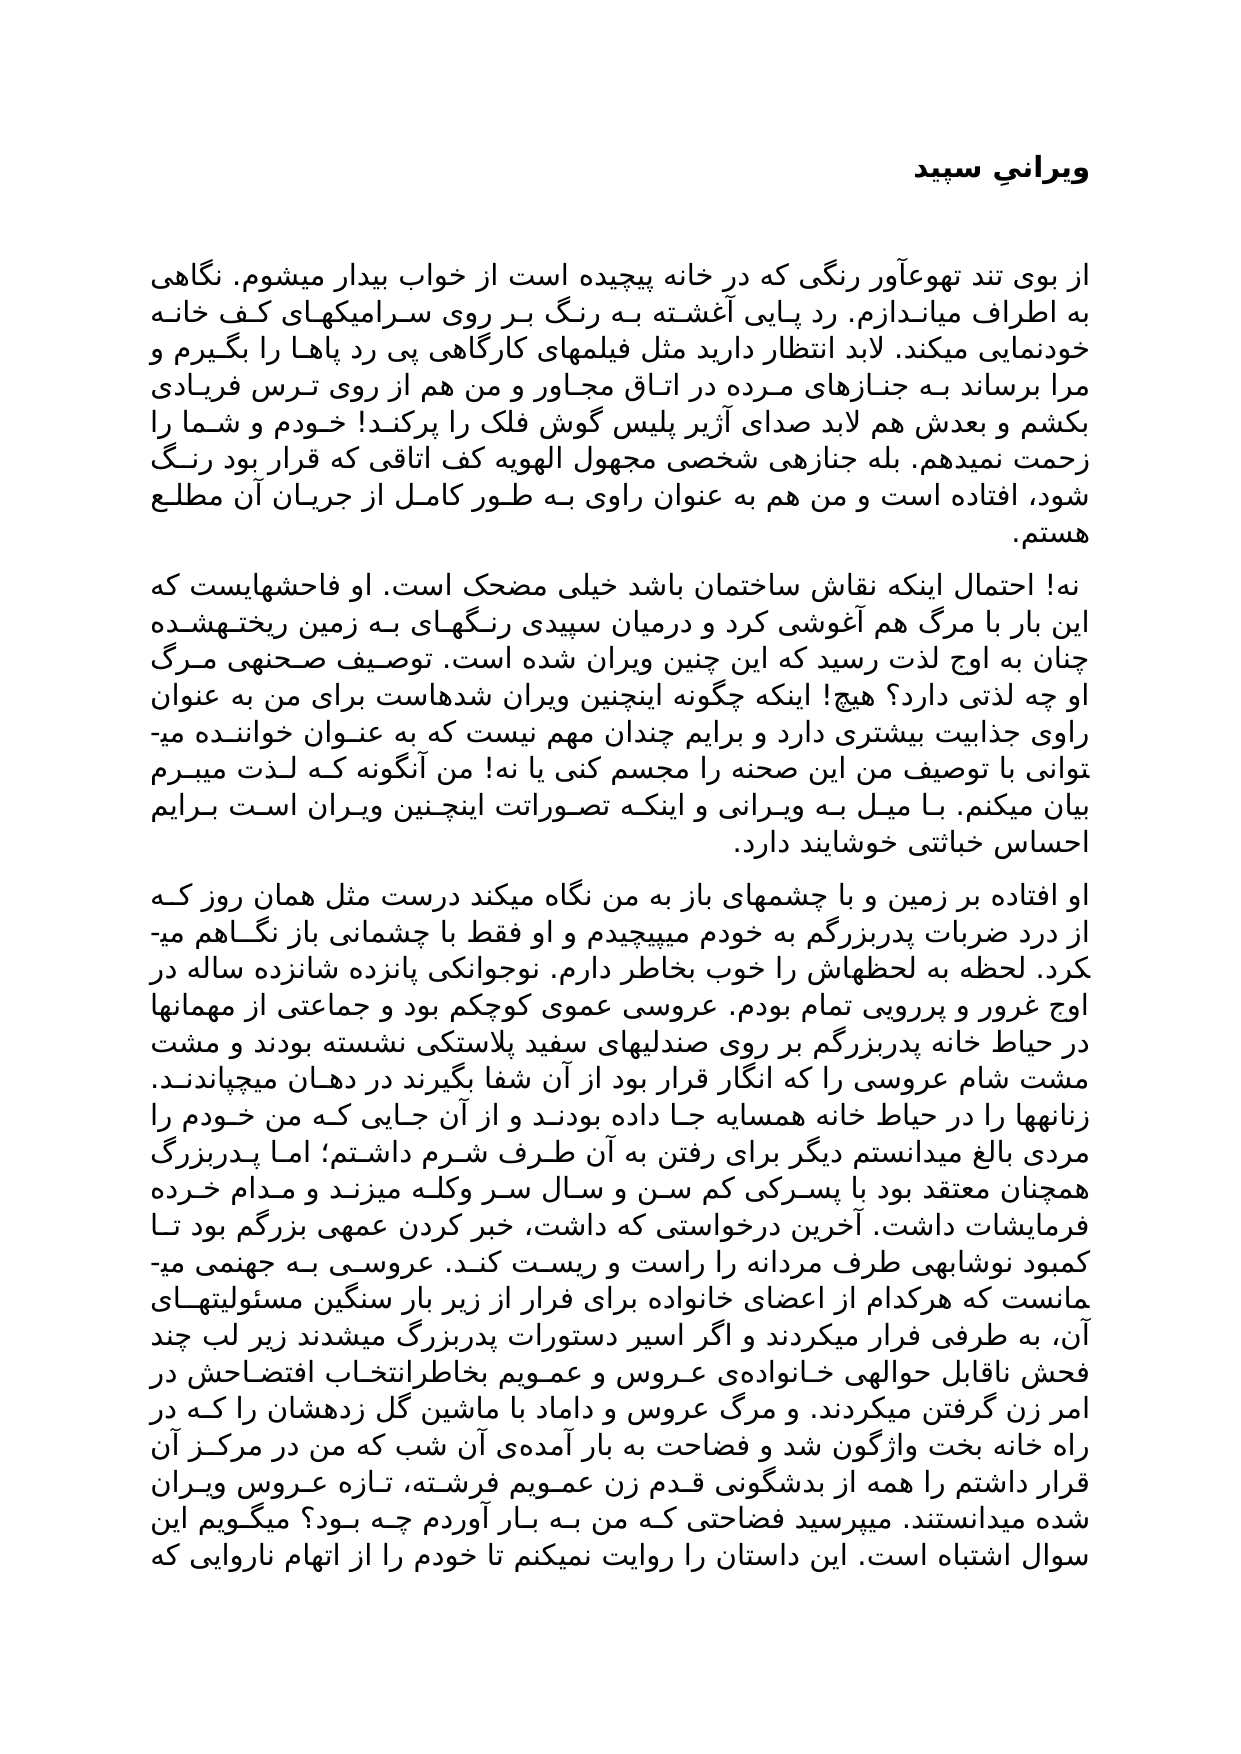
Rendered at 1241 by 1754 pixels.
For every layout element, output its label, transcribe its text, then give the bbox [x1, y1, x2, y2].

text ویرانیِ سپید [150, 150, 1090, 184]
text از بوی تند تهوعآور رنگی که در خانه پیچیده است از خواب بیدار میشوم. نگاهی به اطراف میاندازم. رد پایی آغشته به رنگ بر روی سرامیکهای کف خانه خودنمایی میکند. لابد انتظار دارید مثل فیلمهای کارگاهی پی رد پاها را بگیرم و مرا برساند به جنازهای مرده در اتاق مجاور و من هم از روی ترس فریادی بکشم و بعدش هم لابد صدای آژیر پلیس گوش فلک را پرکند! خودم و شما را زحمت نمیدهم. بله جنازهی شخصی مجهول الهویه کف اتاقی که قرار بود رنگ شود، افتاده است و من هم به عنوان راوی به طور کامل از جریان آن مطلع هستم. [150, 258, 1090, 549]
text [150, 878, 1090, 1572]
text نه! احتمال اینکه نقاش ساختمان باشد خیلی مضحک است. او فاحشهایست که این بار با مرگ هم آغوشی کرد و درمیان سپیدی رنگهای به زمین ریختهشده چنان به اوج لذت رسید که این چنین ویران شده است. توصیف صحنهی مرگ او چه لذتی دارد؟ هیچ! اینکه چگونه اینچنین ویران شدهاست برای من به عنوان راوی جذابیت بیشتری دارد و برایم چندان مهم نیست که به عنوان خواننده میتوانی با توصیف من این صحنه را مجسم کنی یا نه! من آنگونه که لذت میبرم بیان میکنم. با میل به ویرانی و اینکه تصوراتت اینچنین ویران است برایم احساس خباثتی خوشایند دارد. [150, 568, 1090, 859]
